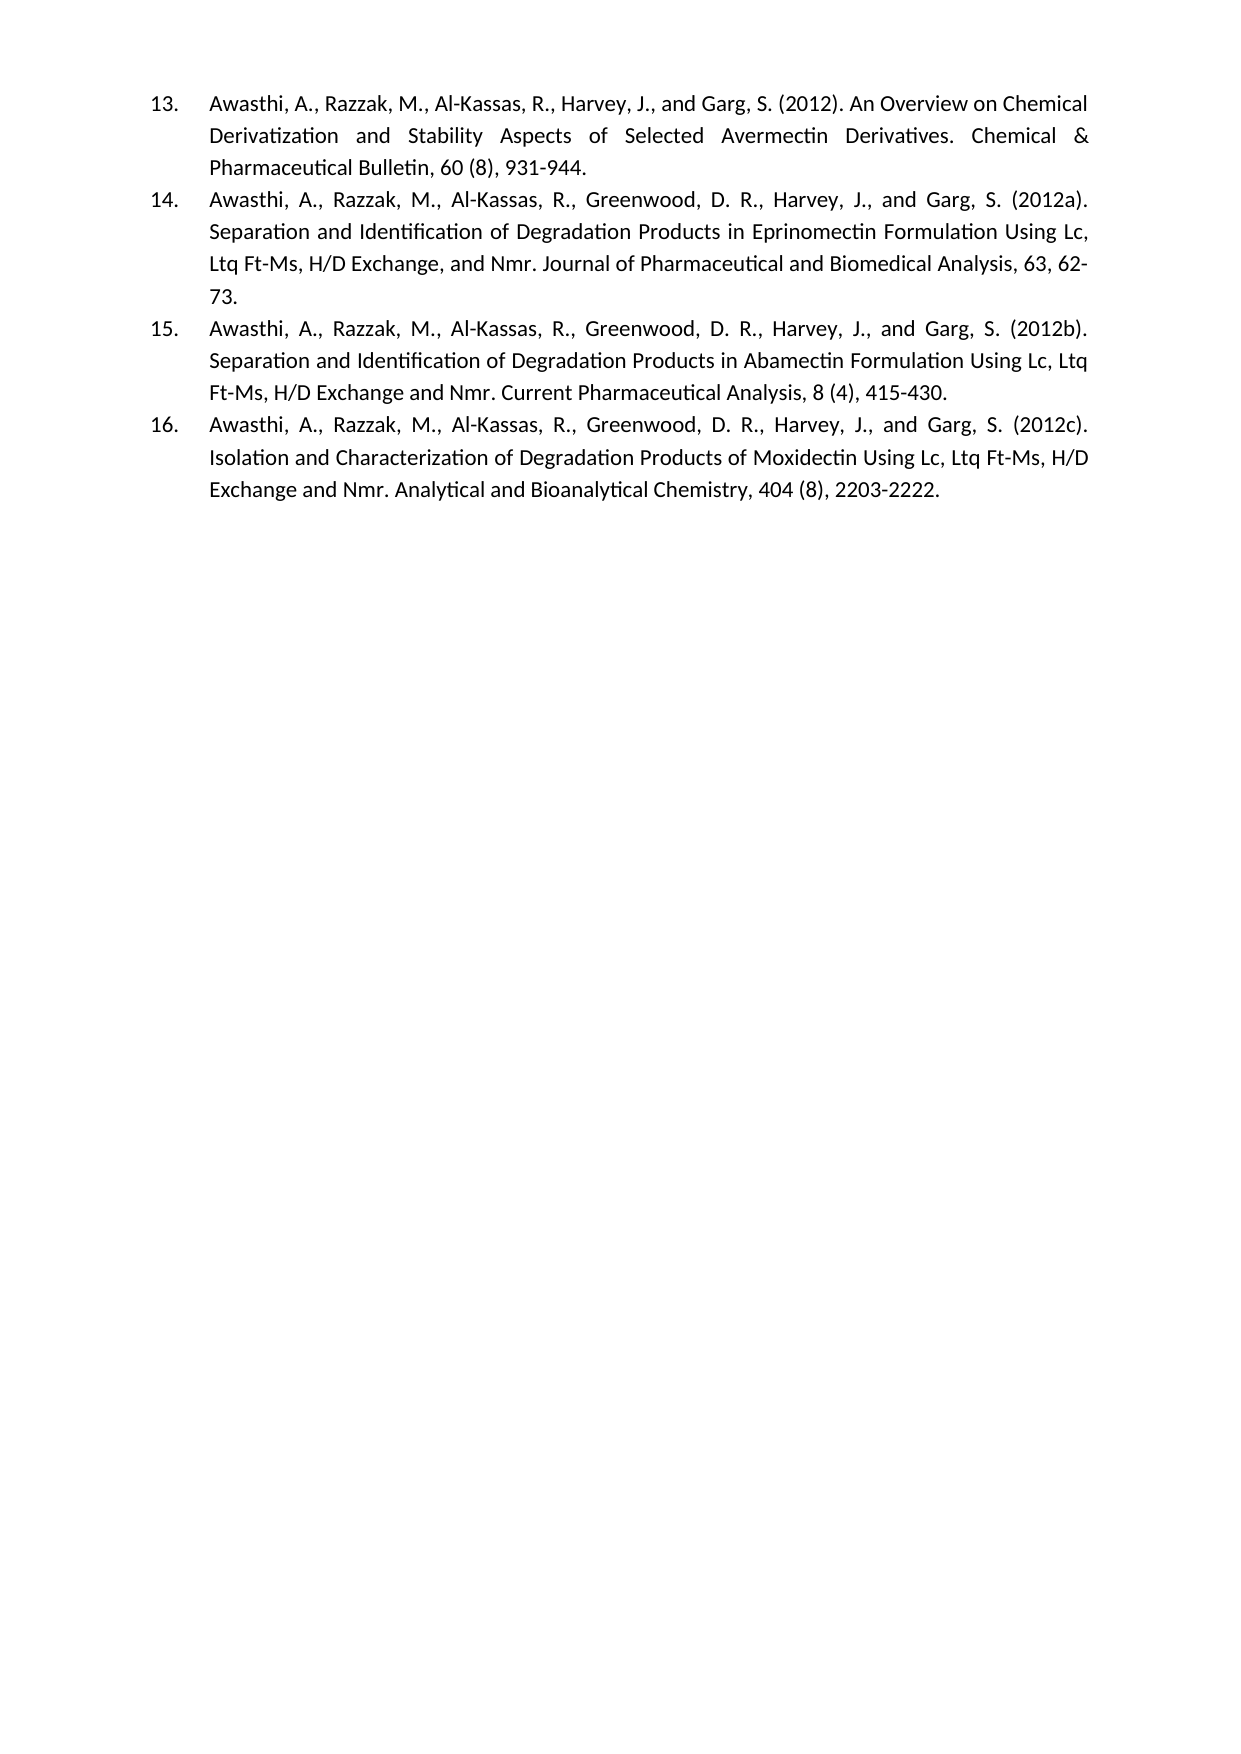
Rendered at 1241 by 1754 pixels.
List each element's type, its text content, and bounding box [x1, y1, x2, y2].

list Awasthi, A., Razzak, M., Al-Kassas, R., Greenwood, D. R., Harvey, J., and Garg, S. (2012a). Separation and Identification of Degradation Products in Eprinomectin Formulation Using Lc, Ltq Ft-Ms, H/D Exchange, and Nmr. Journal of Pharmaceutical and Biomedical Analysis, 63, 62-73. [150, 185, 1090, 310]
list Awasthi, A., Razzak, M., Al-Kassas, R., Greenwood, D. R., Harvey, J., and Garg, S. (2012b). Separation and Identification of Degradation Products in Abamectin Formulation Using Lc, Ltq Ft-Ms, H/D Exchange and Nmr. Current Pharmaceutical Analysis, 8 (4), 415-430. [150, 314, 1090, 406]
list Awasthi, A., Razzak, M., Al-Kassas, R., Harvey, J., and Garg, S. (2012). An Overview on Chemical Derivatization and Stability Aspects of Selected Avermectin Derivatives. Chemical & Pharmaceutical Bulletin, 60 (8), 931-944. [150, 89, 1090, 181]
list Awasthi, A., Razzak, M., Al-Kassas, R., Greenwood, D. R., Harvey, J., and Garg, S. (2012c). Isolation and Characterization of Degradation Products of Moxidectin Using Lc, Ltq Ft-Ms, H/D Exchange and Nmr. Analytical and Bioanalytical Chemistry, 404 (8), 2203-2222. [150, 411, 1090, 503]
